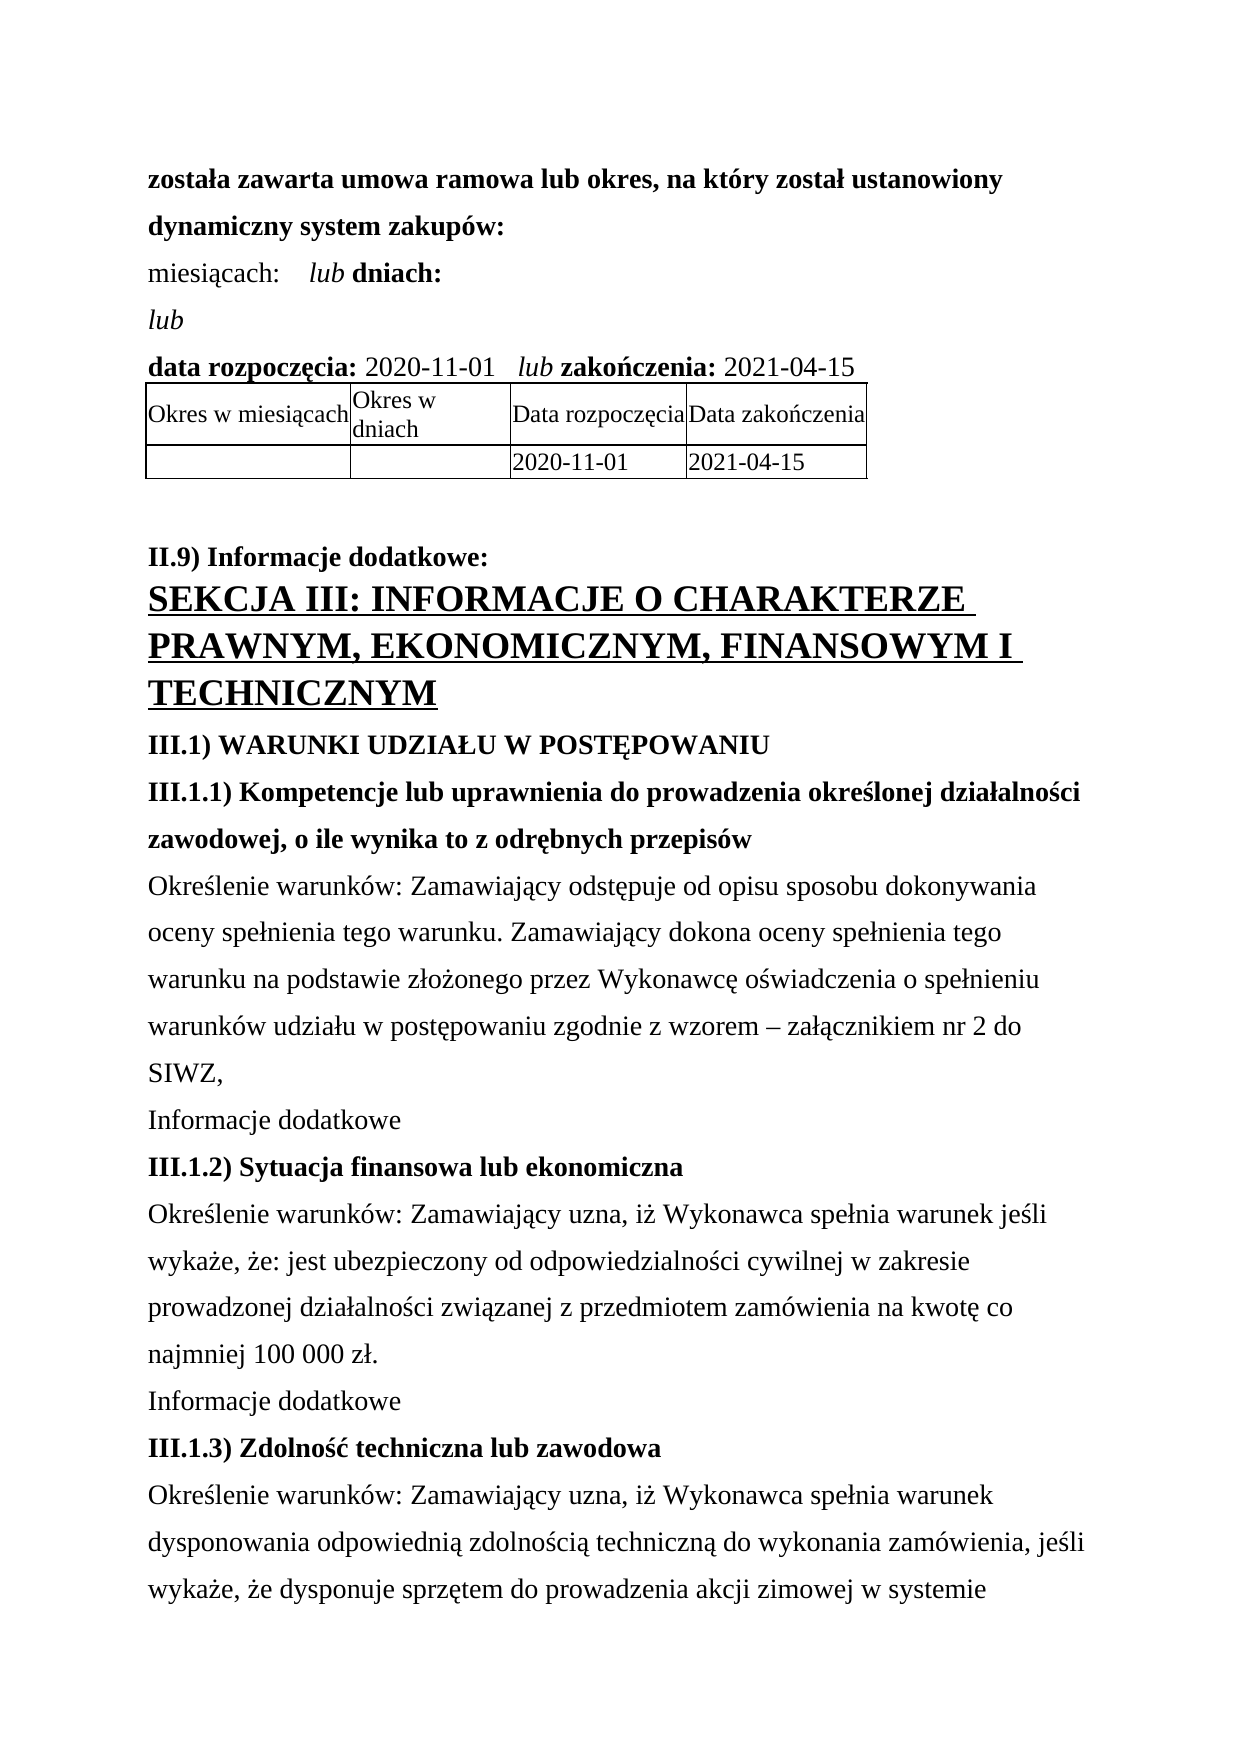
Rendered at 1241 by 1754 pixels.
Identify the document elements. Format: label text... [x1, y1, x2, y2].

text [148, 760, 1093, 1604]
text III.1) WARUNKI UDZIAŁU W POSTĘPOWANIU [148, 713, 1093, 760]
table_header Data zakończenia [687, 384, 866, 444]
table_header Okres w miesiącach [147, 384, 350, 444]
table_header Okres w dniach [351, 384, 510, 444]
table_cell 2021-04-15 [687, 446, 866, 478]
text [148, 148, 1093, 382]
table_header Data rozpoczęcia [511, 384, 686, 444]
table_cell 2020-11-01 [511, 446, 686, 478]
table_cell [351, 446, 510, 478]
text II.9) Informacje dodatkowe: [148, 479, 1093, 573]
table_cell [147, 446, 350, 478]
text SEKCJA III: INFORMACJE O CHARAKTERZE PRAWNYM, EKONOMICZNYM, FINANSOWYM I TECHNICZNYM [148, 573, 1093, 713]
